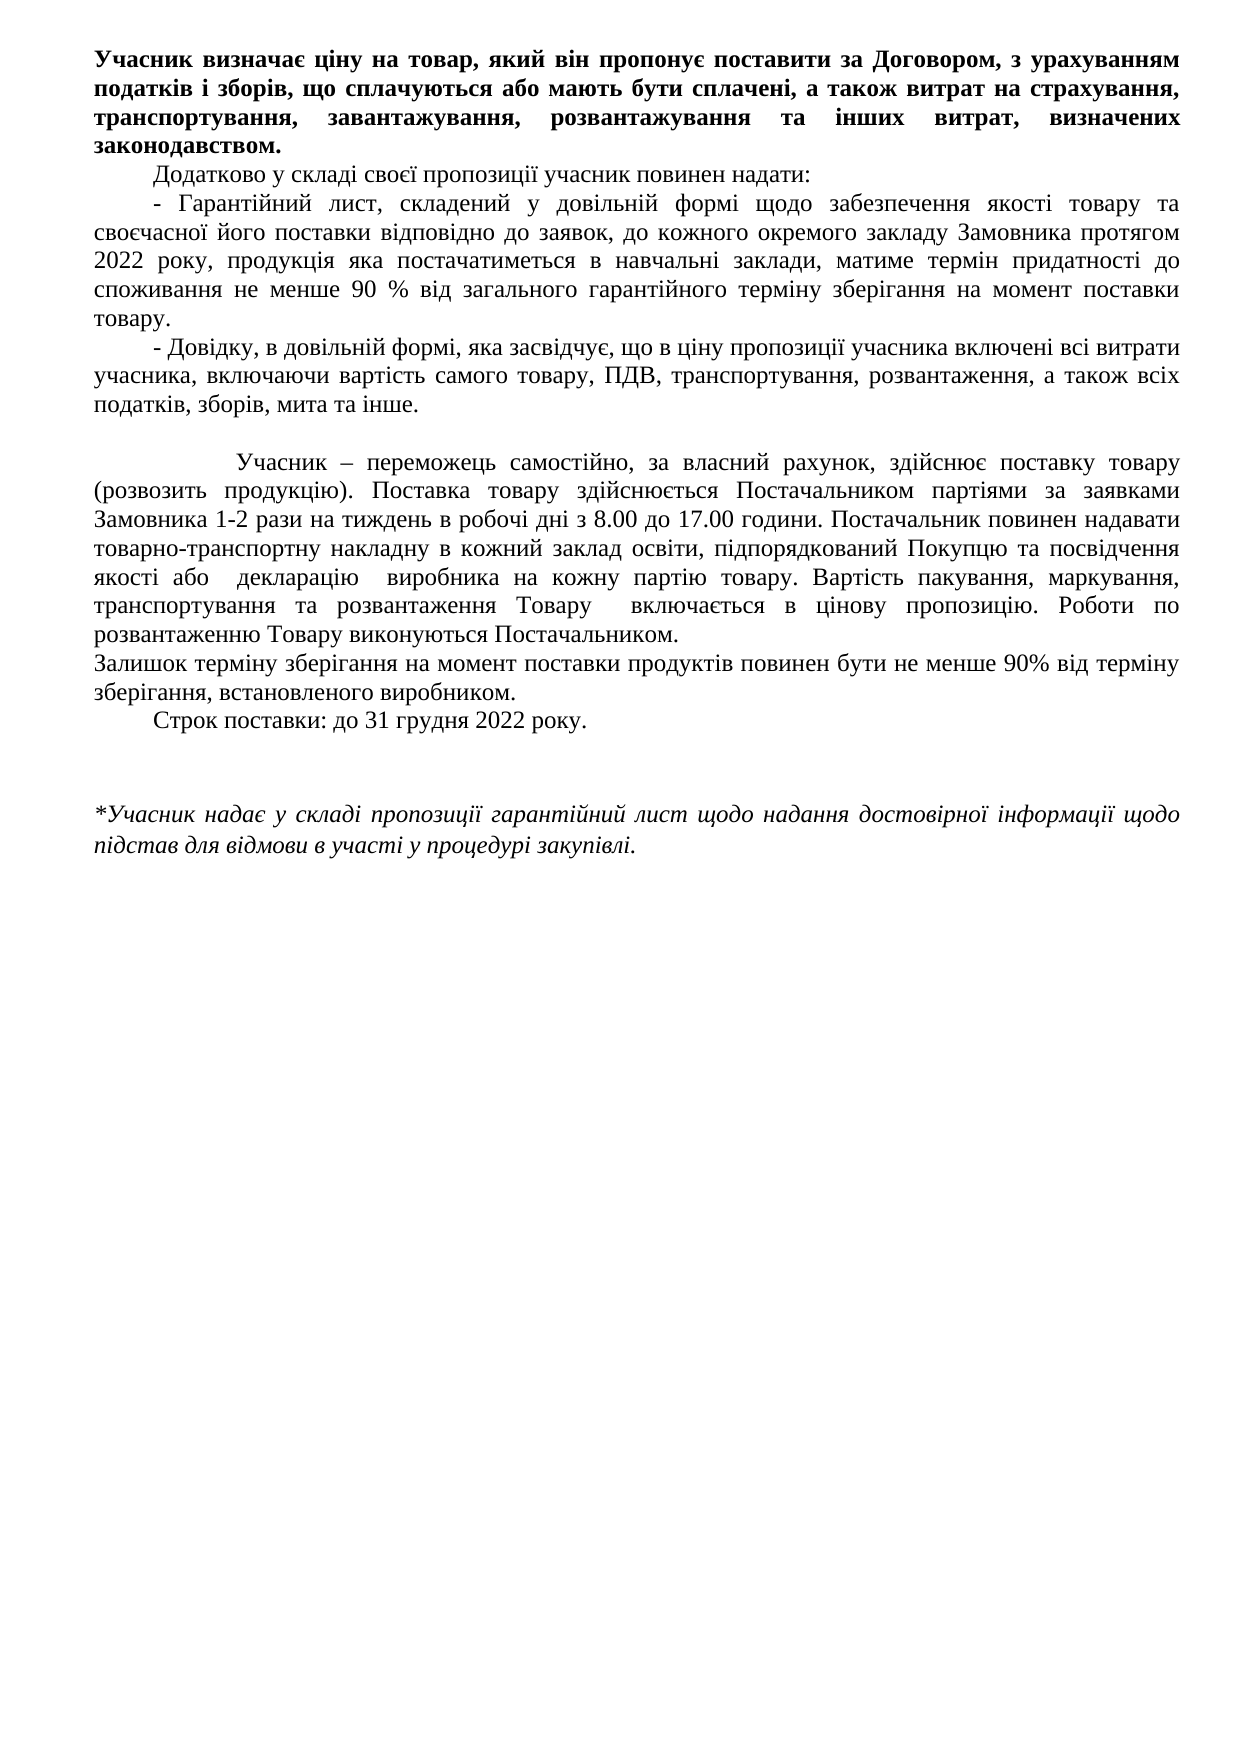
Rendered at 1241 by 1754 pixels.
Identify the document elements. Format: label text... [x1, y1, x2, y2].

text Учасник – переможець самостійно, за власний рахунок, здійснює поставку товару (розвозить продукцію). Поставка товару здійснюється Постачальником партіями за заявками Замовника 1-2 рази на тиждень в робочі дні з 8.00 до 17.00 години. Постачальник повинен надавати товарно-транспортну накладну в кожний заклад освіти, підпорядкований Покупцю та посвідчення якості або декларацію виробника на кожну партію товару. Вартість пакування, маркування, транспортування та розвантаження Товару включається в цінову пропозицію. Роботи по розвантаженню Товару виконуються Постачальником. [94, 447, 1181, 648]
text Строк поставки: до 31 грудня 2022 року. [94, 706, 1181, 734]
text - Гарантійний лист, складений у довільній формі щодо забезпечення якості товару та своєчасної його поставки відповідно до заявок, до кожного окремого закладу Замовника протягом 2022 року, продукція яка постачатиметься в навчальні заклади, матиме термін придатності до споживання не менше 90 % від загального гарантійного терміну зберігання на момент поставки товару. [94, 188, 1181, 332]
text Додатково у складі своєї пропозиції учасник повинен надати: [94, 159, 1181, 188]
text - Довідку, в довільній формі, яка засвідчує, що в ціну пропозиції учасника включені всі витрати учасника, включаючи вартість самого товару, ПДВ, транспортування, розвантаження, а також всіх податків, зборів, мита та інше. [94, 332, 1181, 418]
text *Учасник надає у складі пропозиції гарантійний лист щодо надання достовірної інформації щодо підстав для відмови в участі у процедурі закупівлі. [94, 796, 1181, 859]
text Учасник визначає ціну на товар, який він пропонує поставити за Договором, з урахуванням податків і зборів, що сплачуються або мають бути сплачені, а також витрат на страхування, транспортування, завантажування, розвантажування та інших витрат, визначених законодавством. [94, 44, 1181, 159]
text Залишок терміну зберігання на момент поставки продуктів повинен бути не менше 90% від терміну зберігання, встановленого виробником. [94, 648, 1181, 706]
